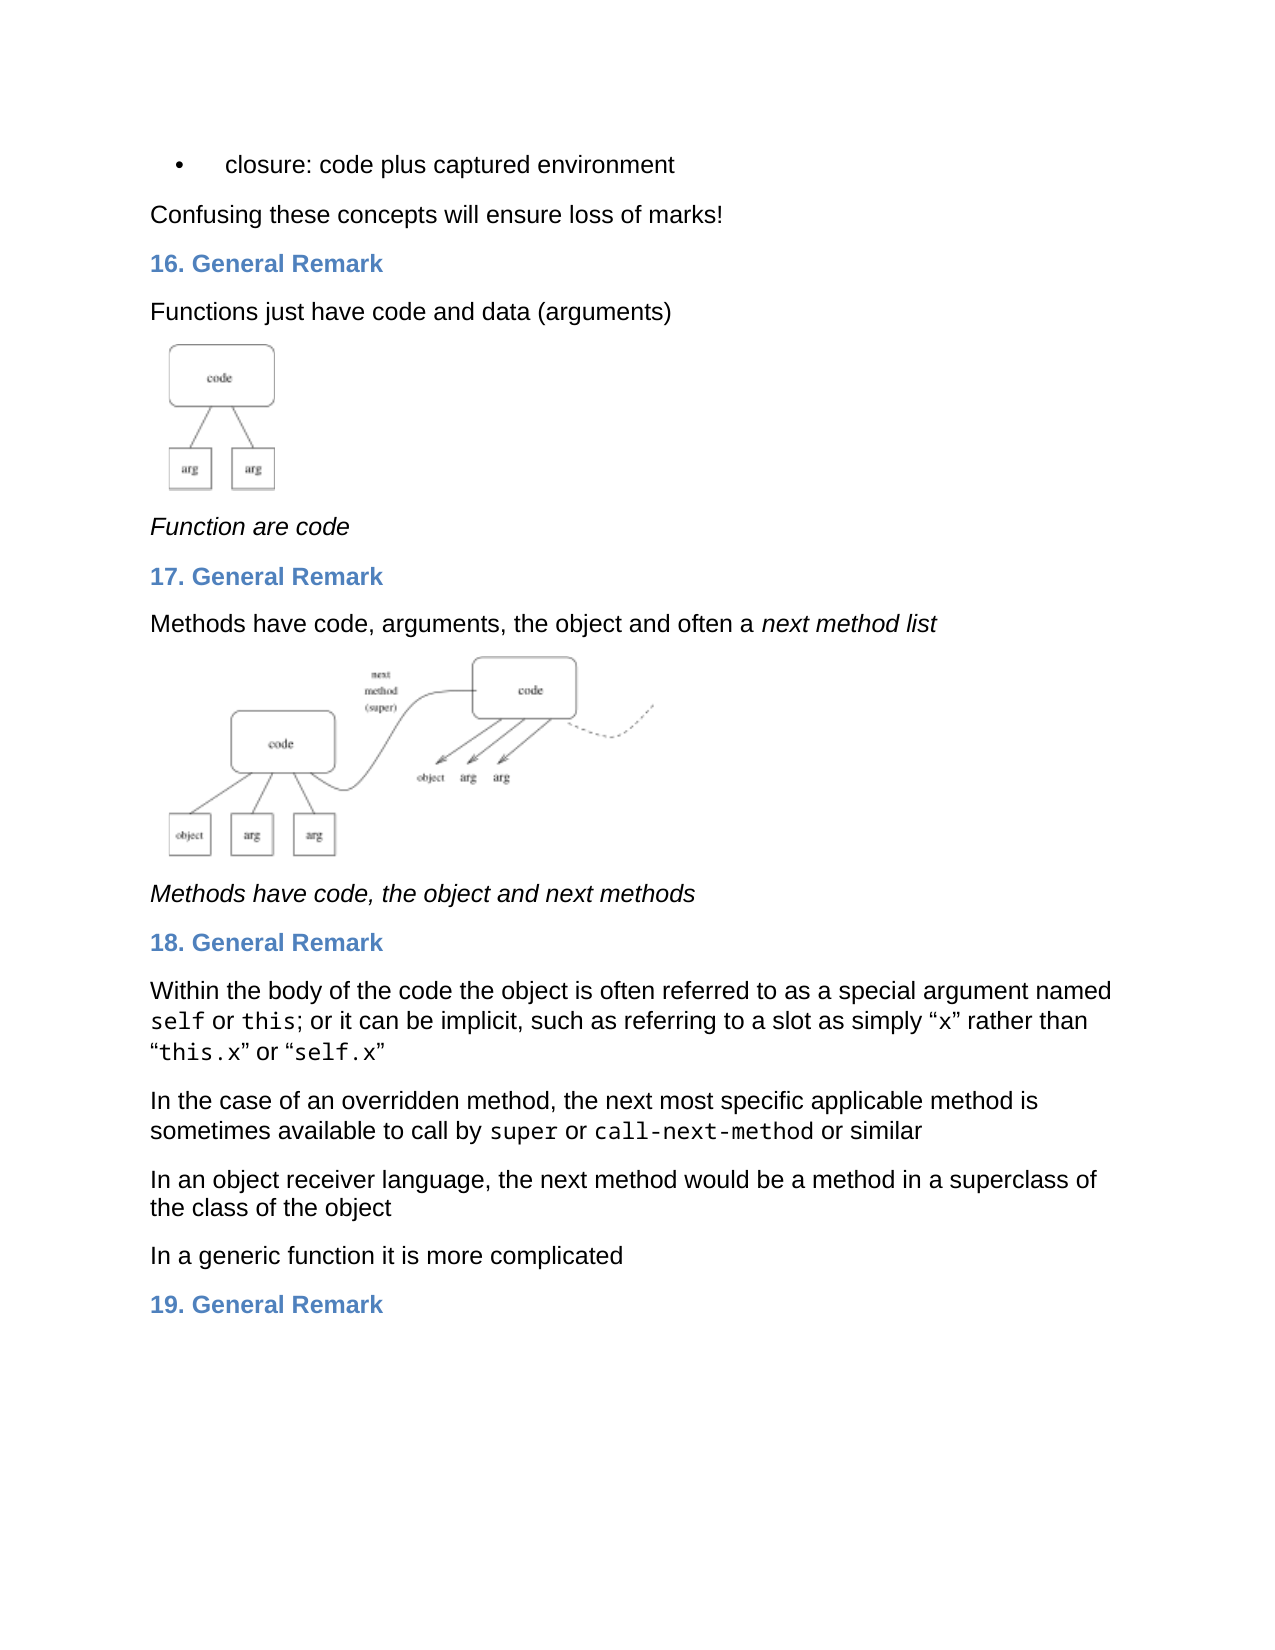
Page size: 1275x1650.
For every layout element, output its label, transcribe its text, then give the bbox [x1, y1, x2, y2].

text Functions just have code and data (arguments) [150, 297, 1125, 325]
text In the case of an overridden method, the next most specific applicable method is sometimes available to call by super or call-next-method or similar [150, 1086, 1125, 1146]
text Function are code [150, 512, 1125, 541]
subtitle 18. General Remark [150, 928, 1125, 957]
subtitle 19. General Remark [150, 1291, 1125, 1319]
text In a generic function it is more complicated [150, 1241, 1125, 1270]
text Within the body of the code the object is often referred to as a special argument named self or this; or it can be implicit, such as referring to a slot as simply “x” rather than “this.x” or “self.x” [150, 976, 1125, 1067]
text Confusing these concepts will ensure loss of marks! [150, 199, 1125, 228]
subtitle 17. General Remark [150, 561, 1125, 590]
text Methods have code, arguments, the object and often a next method list [150, 609, 1125, 638]
text In an object receiver language, the next method would be a method in a superclass of the class of the object [150, 1165, 1125, 1222]
text Methods have code, the object and next methods [150, 879, 1125, 908]
picture [168, 656, 657, 858]
picture [168, 344, 275, 491]
list closure: code plus captured environment [175, 150, 1125, 179]
subtitle 16. General Remark [150, 249, 1125, 278]
